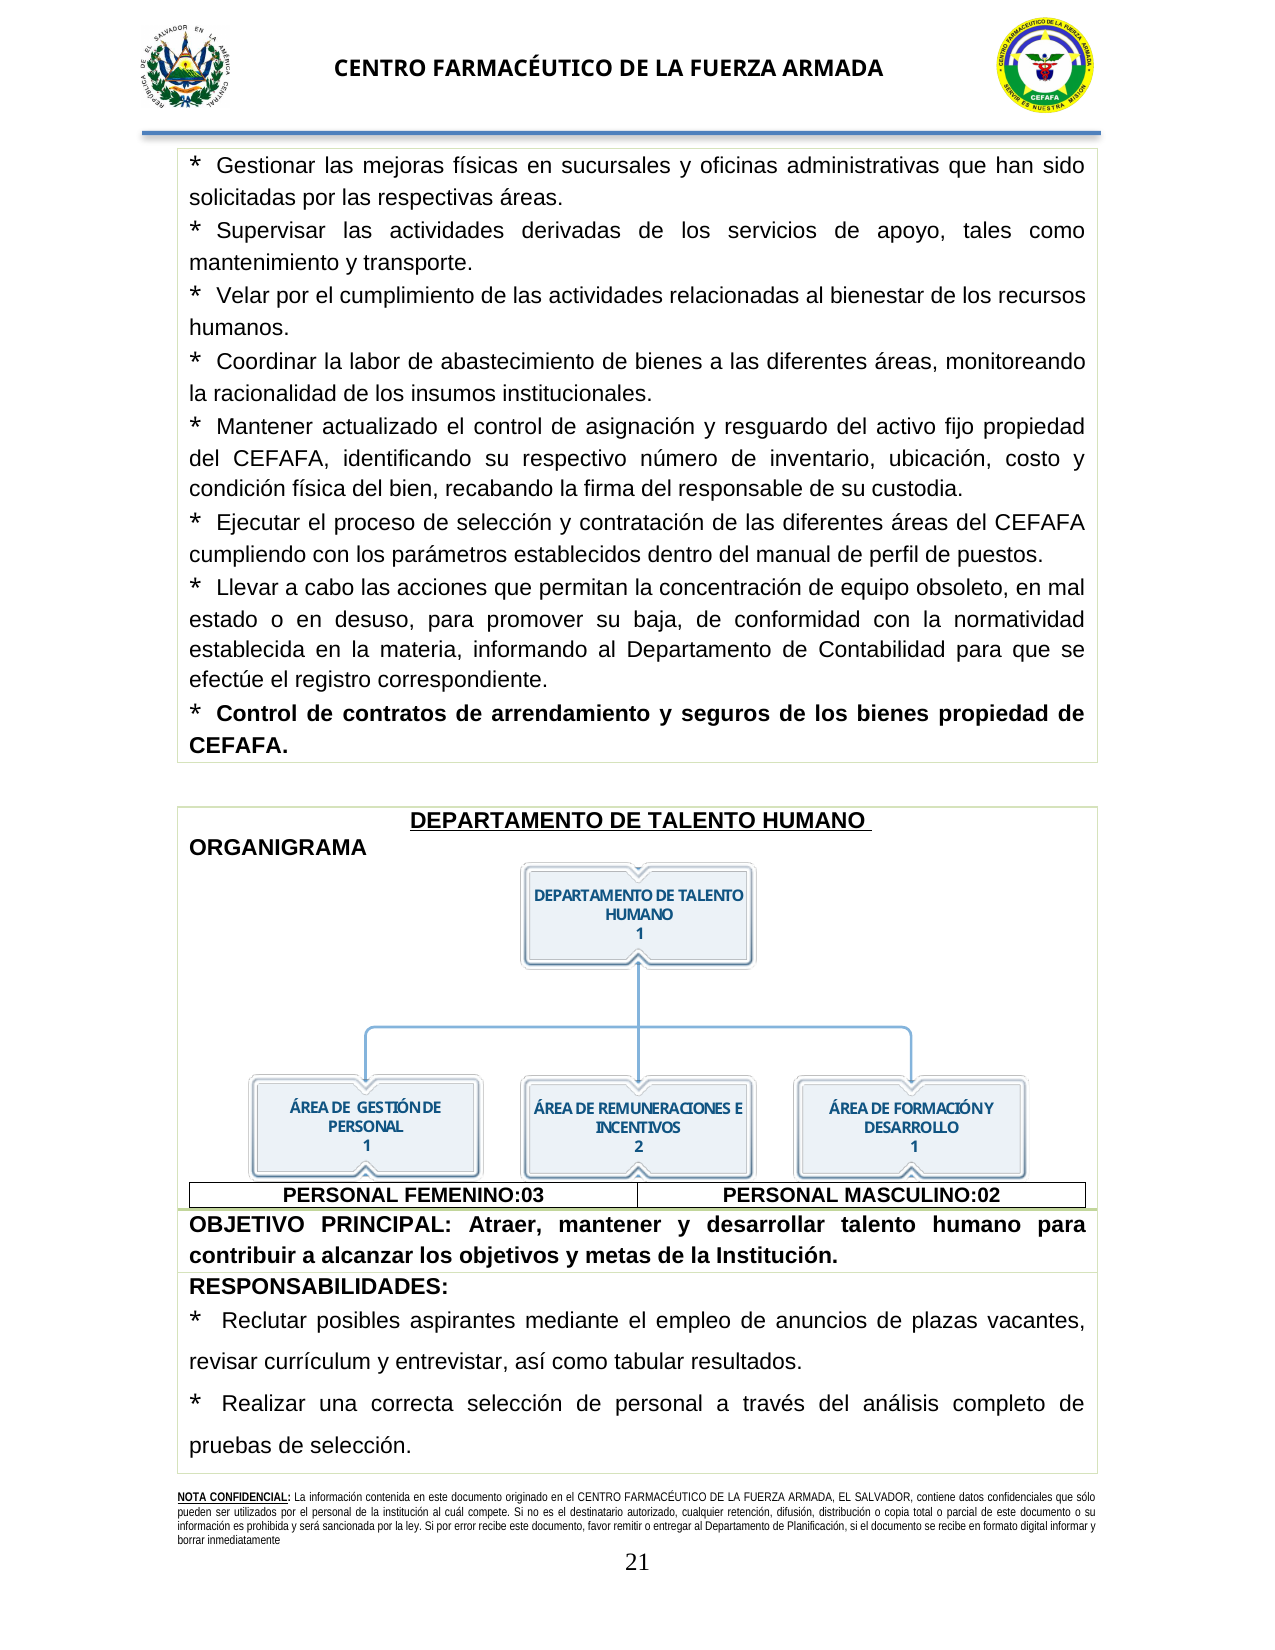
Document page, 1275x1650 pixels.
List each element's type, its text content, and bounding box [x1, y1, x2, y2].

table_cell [178, 149, 1097, 762]
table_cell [178, 1273, 1097, 1472]
table_header DEPARTAMENTO DE TALENTO HUMANO ORGANIGRAMA [178, 808, 1097, 1208]
picture [140, 25, 230, 108]
picture [993, 13, 1098, 117]
table_cell OBJETIVO PRINCIPAL: Atraer, mantener y desarrollar talento humano para contribuir a alcanzar los objetivos y metas de la Institución. [178, 1211, 1097, 1272]
